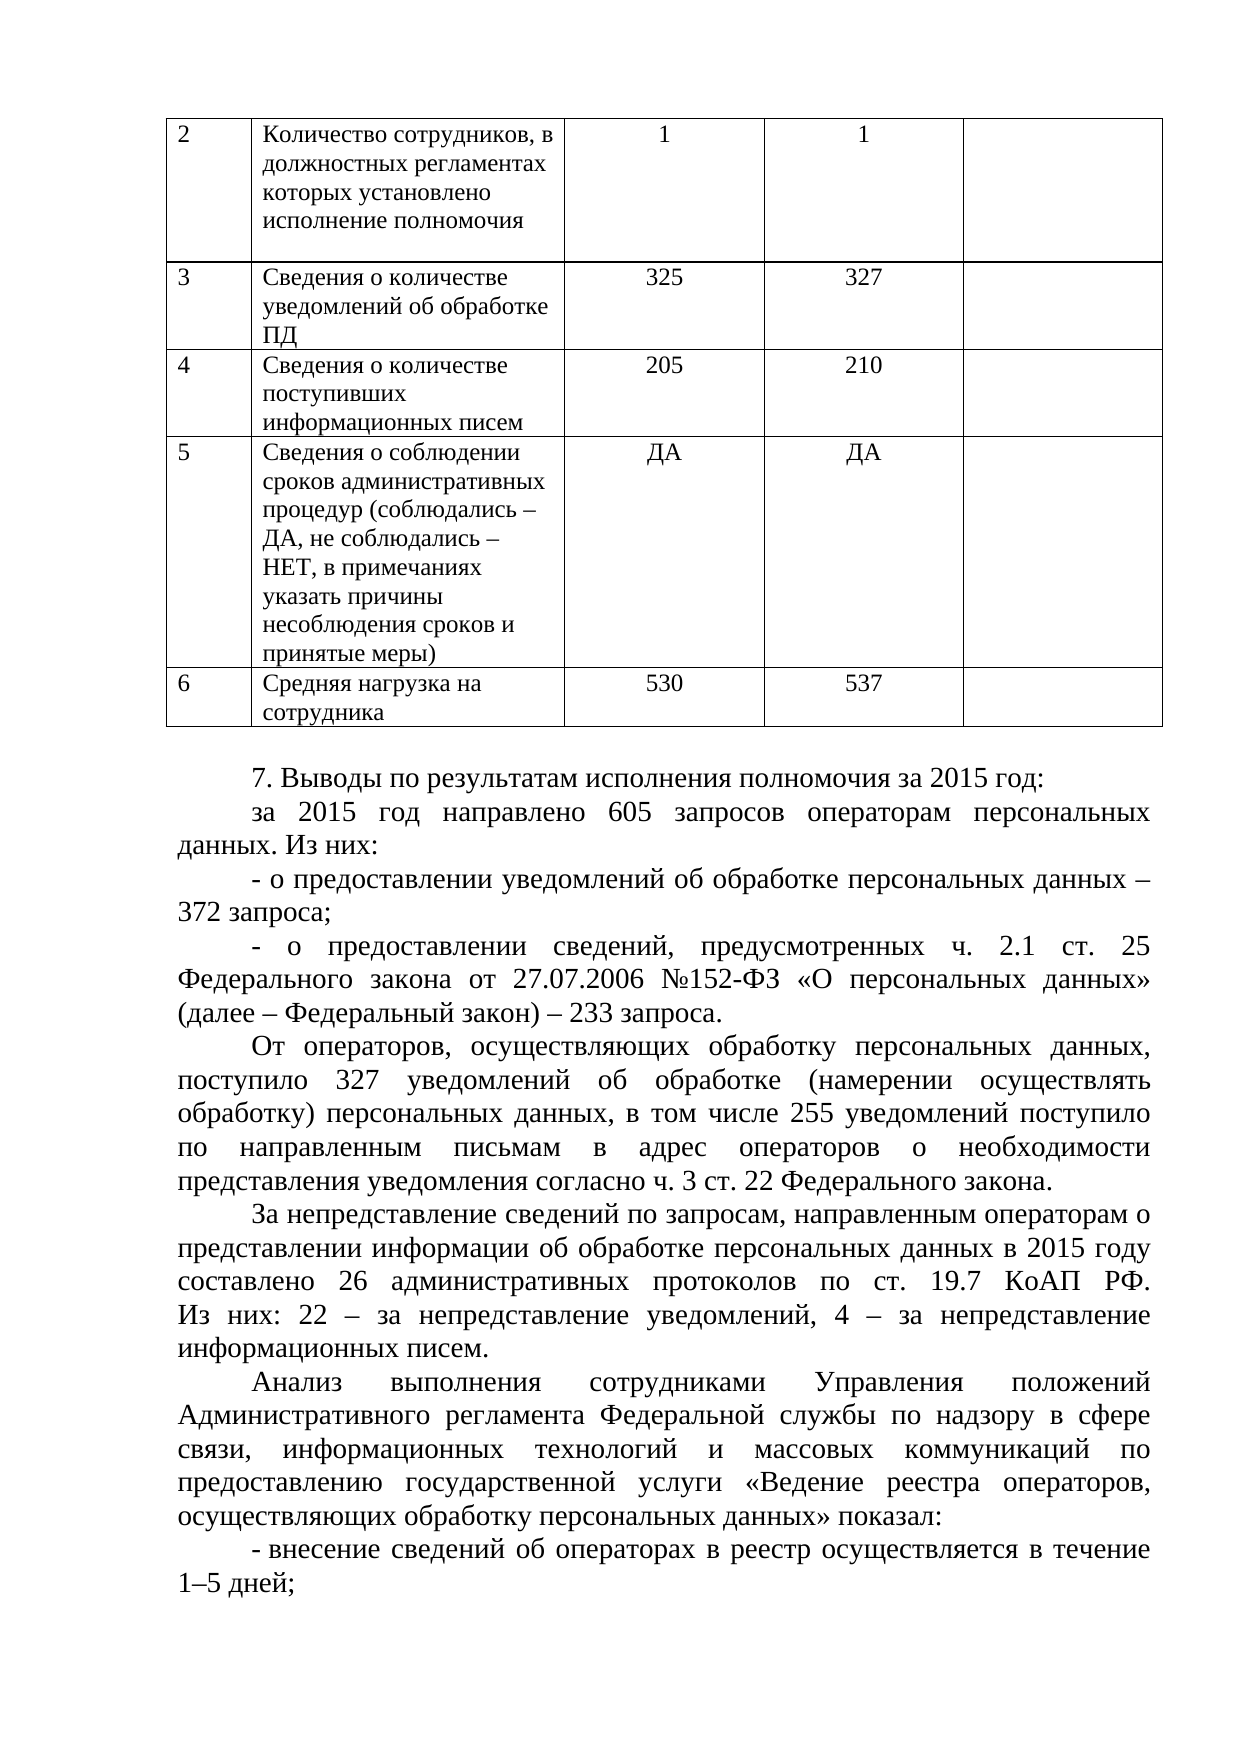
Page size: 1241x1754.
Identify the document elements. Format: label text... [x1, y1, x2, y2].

text за 2015 год направлено 605 запросов операторам персональных данных. Из них: [177, 794, 1152, 861]
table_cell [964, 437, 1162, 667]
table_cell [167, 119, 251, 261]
text 7. Выводы по результатам исполнения полномочия за 2015 год: [177, 760, 1152, 794]
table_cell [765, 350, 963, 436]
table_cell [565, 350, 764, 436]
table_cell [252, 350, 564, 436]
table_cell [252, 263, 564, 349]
text - внесение сведений об операторах в реестр осуществляется в течение 1–5 дней; [177, 1532, 1152, 1599]
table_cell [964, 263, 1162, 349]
text За непредставление сведений по запросам, направленным операторам о представлении информации об обработке персональных данных в 2015 году составлено 26 административных протоколов по ст. 19.7 КоАП РФ. Из них: 22 – за непредставление уведомлений, 4 – за непредставление информационных писем. [177, 1196, 1152, 1364]
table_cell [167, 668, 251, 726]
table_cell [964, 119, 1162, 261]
text - о предоставлении уведомлений об обработке персональных данных – 372 запроса; [177, 861, 1152, 928]
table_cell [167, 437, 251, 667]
text От операторов, осуществляющих обработку персональных данных, поступило 327 уведомлений об обработке (намерении осуществлять обработку) персональных данных, в том числе 255 уведомлений поступило по направленным письмам в адрес операторов о необходимости представления уведомления согласно ч. 3 ст. 22 Федерального закона. [177, 1028, 1152, 1196]
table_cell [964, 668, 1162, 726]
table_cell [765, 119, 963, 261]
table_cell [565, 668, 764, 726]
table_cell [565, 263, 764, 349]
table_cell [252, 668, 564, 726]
text Анализ выполнения сотрудниками Управления положений Административного регламента Федеральной службы по надзору в сфере связи, информационных технологий и массовых коммуникаций по предоставлению государственной услуги «Ведение реестра операторов, осуществляющих обработку персональных данных» показал: [177, 1364, 1152, 1532]
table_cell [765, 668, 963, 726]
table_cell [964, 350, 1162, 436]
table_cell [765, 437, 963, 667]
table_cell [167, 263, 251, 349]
text - о предоставлении сведений, предусмотренных ч. 2.1 ст. 25 Федерального закона от 27.07.2006 №152-ФЗ «О персональных данных» (далее – Федеральный закон) – 233 запроса. [177, 928, 1152, 1028]
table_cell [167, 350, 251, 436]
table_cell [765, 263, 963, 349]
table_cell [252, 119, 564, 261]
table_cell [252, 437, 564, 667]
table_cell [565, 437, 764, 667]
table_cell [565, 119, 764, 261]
